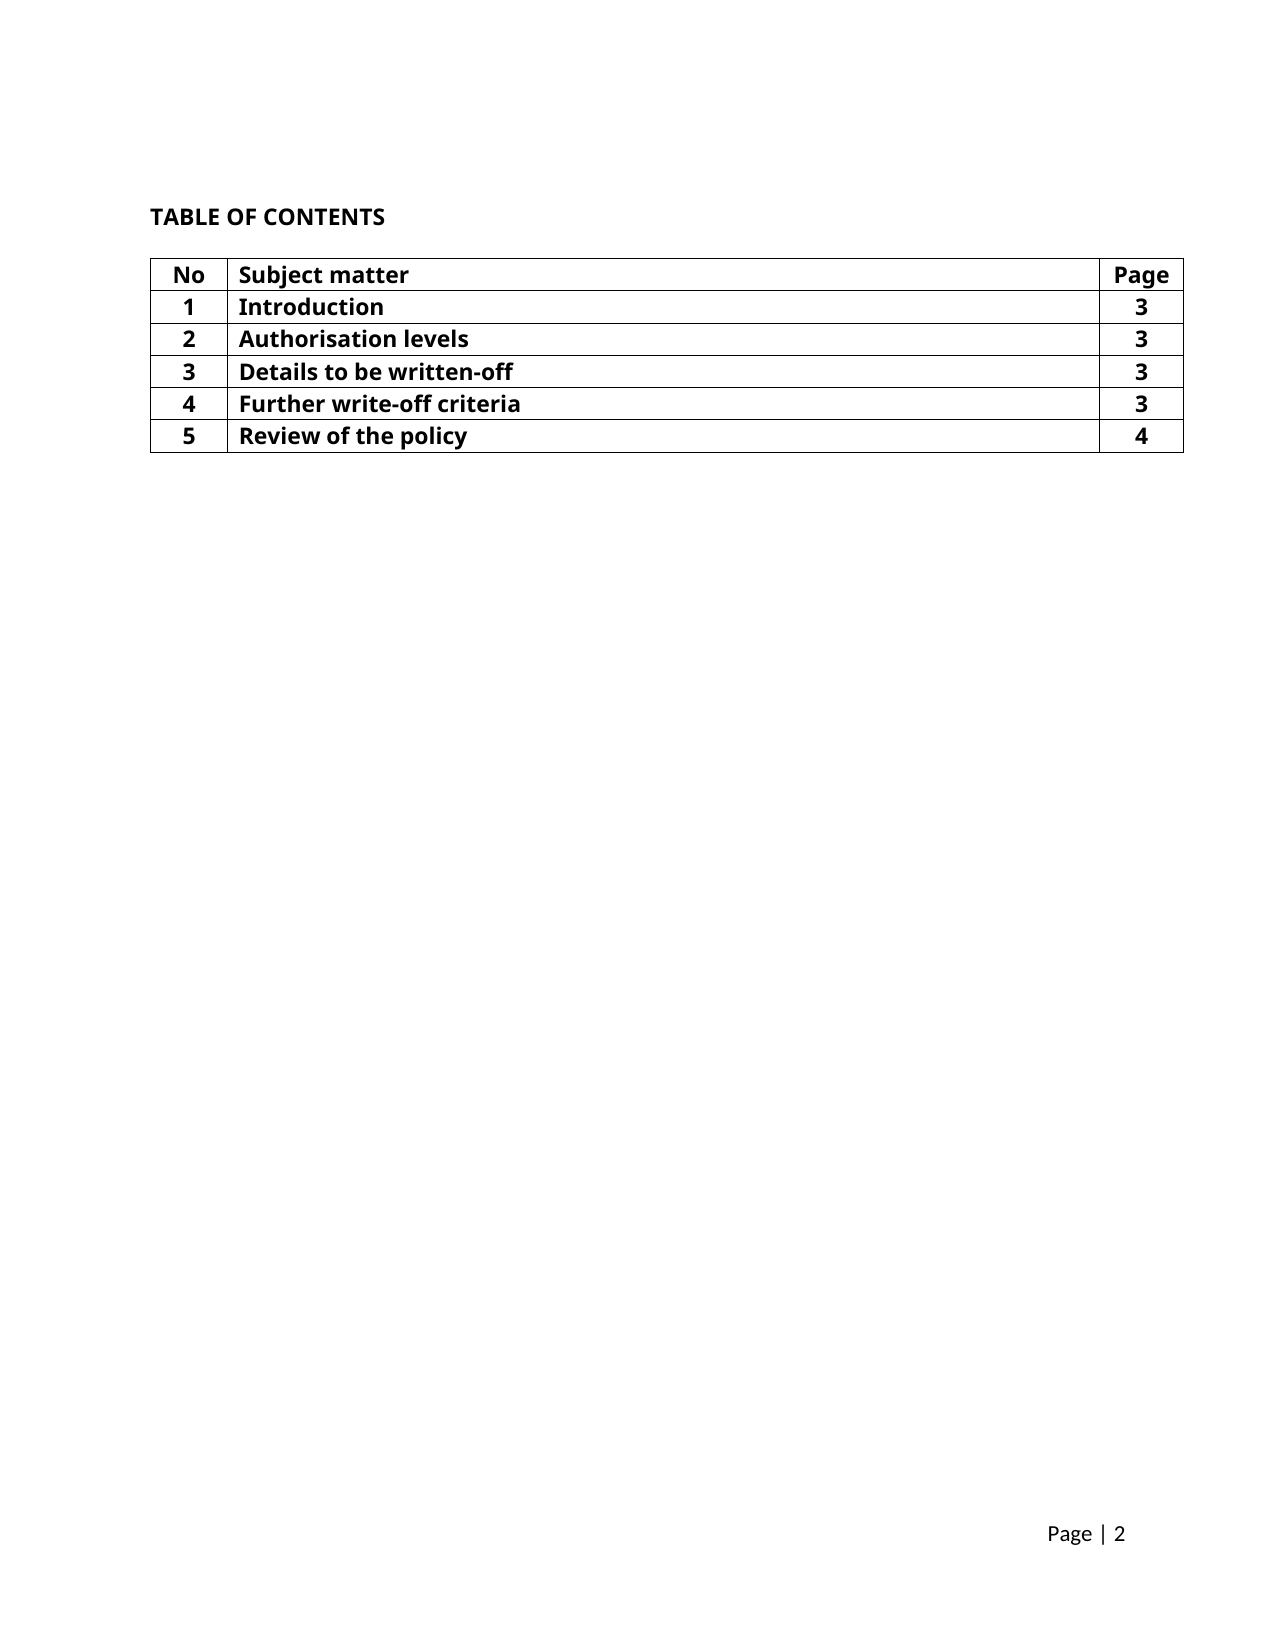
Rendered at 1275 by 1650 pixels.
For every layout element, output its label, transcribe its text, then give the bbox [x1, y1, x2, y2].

table_header Page [1100, 259, 1183, 290]
table_cell 4 [151, 388, 227, 419]
table_cell Review of the policy [228, 420, 1099, 452]
table_cell Details to be written-off [228, 356, 1099, 387]
table_cell 3 [1100, 356, 1183, 387]
table_cell 3 [1100, 388, 1183, 419]
table_cell 5 [151, 420, 227, 452]
table_header Subject matter [228, 259, 1099, 290]
table_cell 2 [151, 324, 227, 355]
table_cell Further write-off criteria [228, 388, 1099, 419]
table_cell 4 [1100, 420, 1183, 452]
table_cell Authorisation levels [228, 324, 1099, 355]
table_cell 3 [151, 356, 227, 387]
table_header No [151, 259, 227, 290]
table_cell 3 [1100, 324, 1183, 355]
table_cell Introduction [228, 291, 1099, 322]
table_cell 3 [1100, 291, 1183, 322]
table_cell 1 [151, 291, 227, 322]
text TABLE OF CONTENTS [150, 201, 1125, 232]
